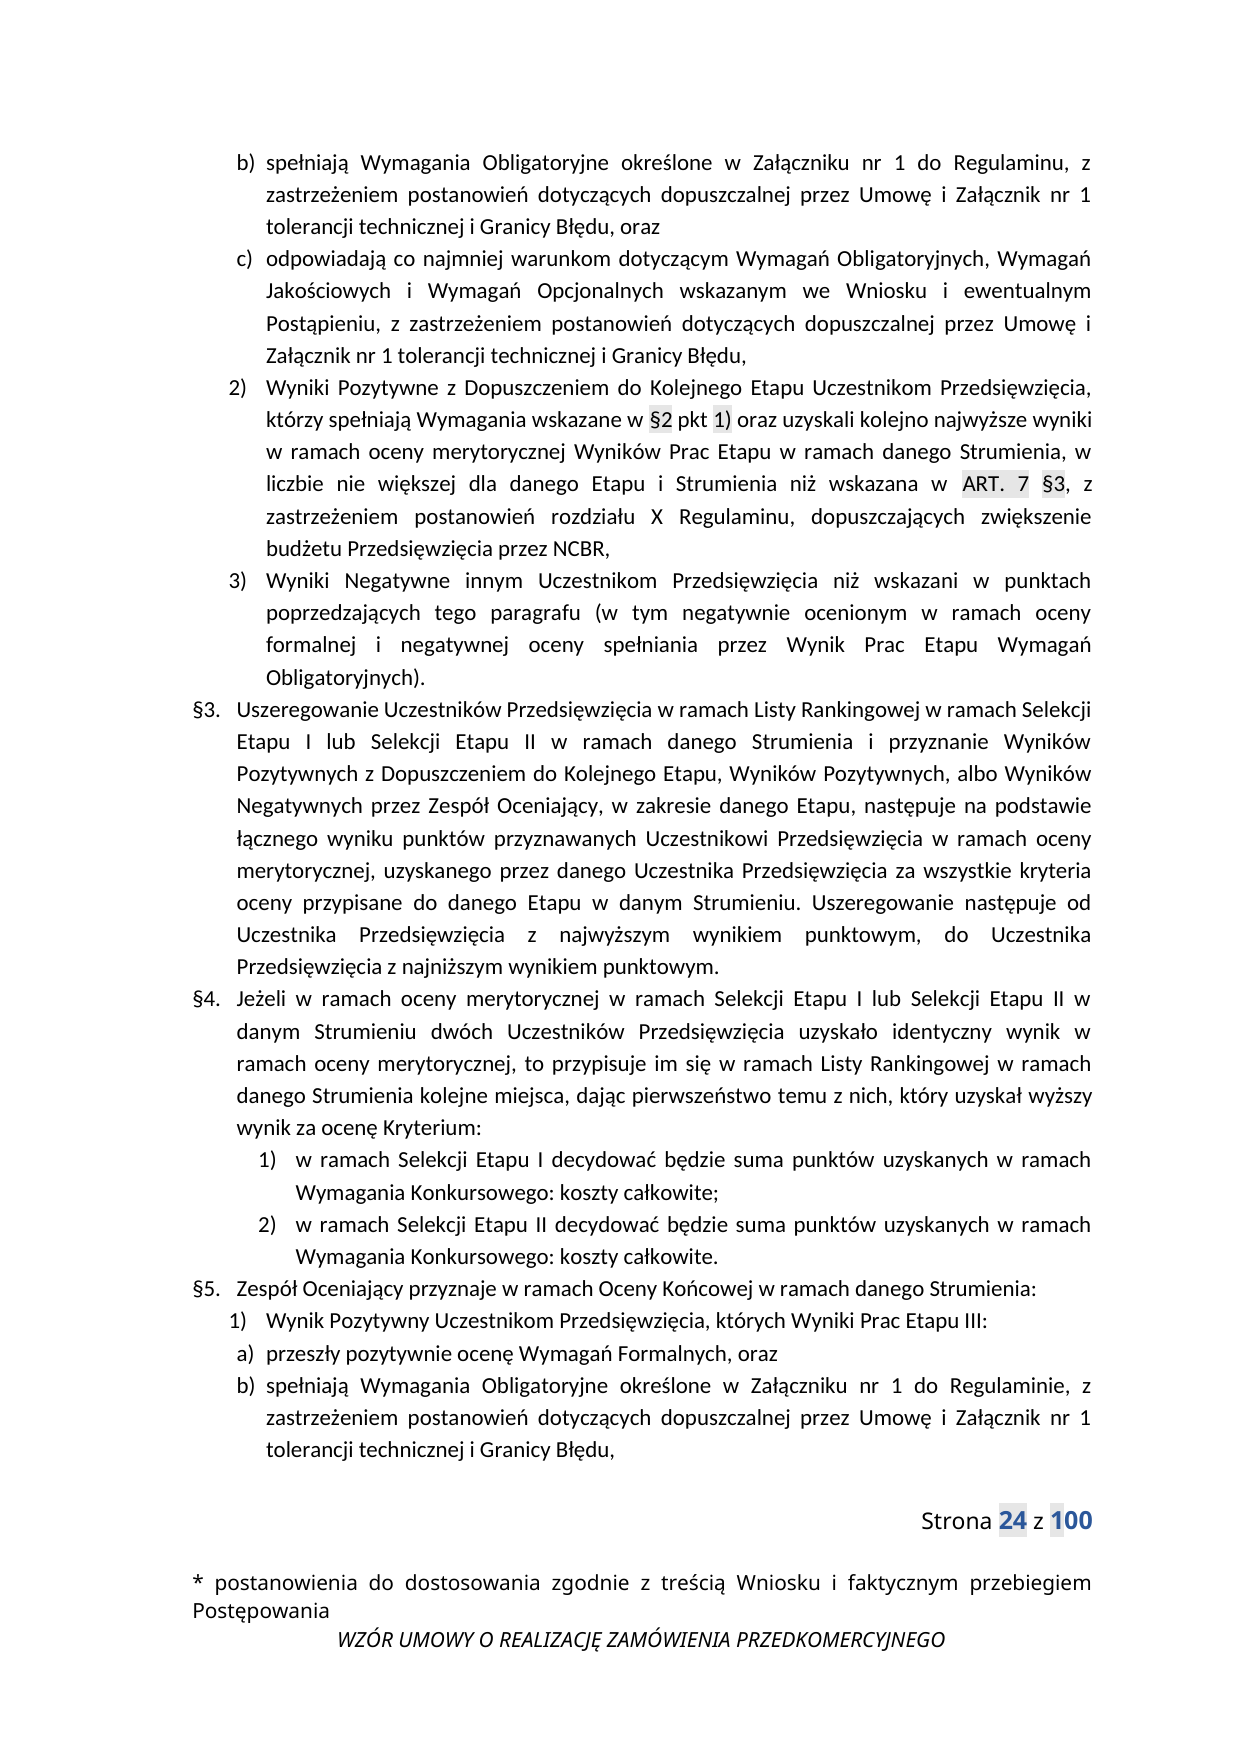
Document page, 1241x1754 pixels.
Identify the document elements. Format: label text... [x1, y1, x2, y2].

list spełniają Wymagania Obligatoryjne określone w Załączniku nr 1 do Regulaminie, z zastrzeżeniem postanowień dotyczących dopuszczalnej przez Umowę i Załącznik nr 1 tolerancji technicznej i Granicy Błędu, [236, 1371, 1093, 1463]
list Wynik Pozytywny Uczestnikom Przedsięwzięcia, których Wyniki Prac Etapu III: [228, 1306, 1093, 1334]
list w ramach Selekcji Etapu II decydować będzie suma punktów uzyskanych w ramach Wymagania Konkursowego: koszty całkowite. [258, 1210, 1093, 1270]
list Jeżeli w ramach oceny merytorycznej w ramach Selekcji Etapu I lub Selekcji Etapu II w danym Strumieniu dwóch Uczestników Przedsięwzięcia uzyskało identyczny wynik w ramach oceny merytorycznej, to przypisuje im się w ramach Listy Rankingowej w ramach danego Strumienia kolejne miejsca, dając pierwszeństwo temu z nich, który uzyskał wyższy wynik za ocenę Kryterium: [192, 984, 1093, 1141]
list Wyniki Negatywne innym Uczestnikom Przedsięwzięcia niż wskazani w punktach poprzedzających tego paragrafu (w tym negatywnie ocenionym w ramach oceny formalnej i negatywnej oceny spełniania przez Wynik Prac Etapu Wymagań Obligatoryjnych). [228, 566, 1093, 691]
list odpowiadają co najmniej warunkom dotyczącym Wymagań Obligatoryjnych, Wymagań Jakościowych i Wymagań Opcjonalnych wskazanym we Wniosku i ewentualnym Postąpieniu, z zastrzeżeniem postanowień dotyczących dopuszczalnej przez Umowę i Załącznik nr 1 tolerancji technicznej i Granicy Błędu, [236, 244, 1093, 369]
list Zespół Oceniający przyznaje w ramach Oceny Końcowej w ramach danego Strumienia: [192, 1274, 1093, 1302]
list Wyniki Pozytywne z Dopuszczeniem do Kolejnego Etapu Uczestnikom Przedsięwzięcia, którzy spełniają Wymagania wskazane w §2 pkt 1) oraz uzyskali kolejno najwyższe wyniki w ramach oceny merytorycznej Wyników Prac Etapu w ramach danego Strumienia, w liczbie nie większej dla danego Etapu i Strumienia niż wskazana w ART. 7 §3, z zastrzeżeniem postanowień rozdziału X Regulaminu, dopuszczających zwiększenie budżetu Przedsięwzięcia przez NCBR, [228, 373, 1093, 562]
list przeszły pozytywnie ocenę Wymagań Formalnych, oraz [236, 1339, 1093, 1367]
list Uszeregowanie Uczestników Przedsięwzięcia w ramach Listy Rankingowej w ramach Selekcji Etapu I lub Selekcji Etapu II w ramach danego Strumienia i przyznanie Wyników Pozytywnych z Dopuszczeniem do Kolejnego Etapu, Wyników Pozytywnych, albo Wyników Negatywnych przez Zespół Oceniający, w zakresie danego Etapu, następuje na podstawie łącznego wyniku punktów przyznawanych Uczestnikowi Przedsięwzięcia w ramach oceny merytorycznej, uzyskanego przez danego Uczestnika Przedsięwzięcia za wszystkie kryteria oceny przypisane do danego Etapu w danym Strumieniu. Uszeregowanie następuje od Uczestnika Przedsięwzięcia z najwyższym wynikiem punktowym, do Uczestnika Przedsięwzięcia z najniższym wynikiem punktowym. [192, 695, 1093, 980]
list w ramach Selekcji Etapu I decydować będzie suma punktów uzyskanych w ramach Wymagania Konkursowego: koszty całkowite; [258, 1146, 1093, 1206]
list spełniają Wymagania Obligatoryjne określone w Załączniku nr 1 do Regulaminu, z zastrzeżeniem postanowień dotyczących dopuszczalnej przez Umowę i Załącznik nr 1 tolerancji technicznej i Granicy Błędu, oraz [236, 148, 1093, 240]
